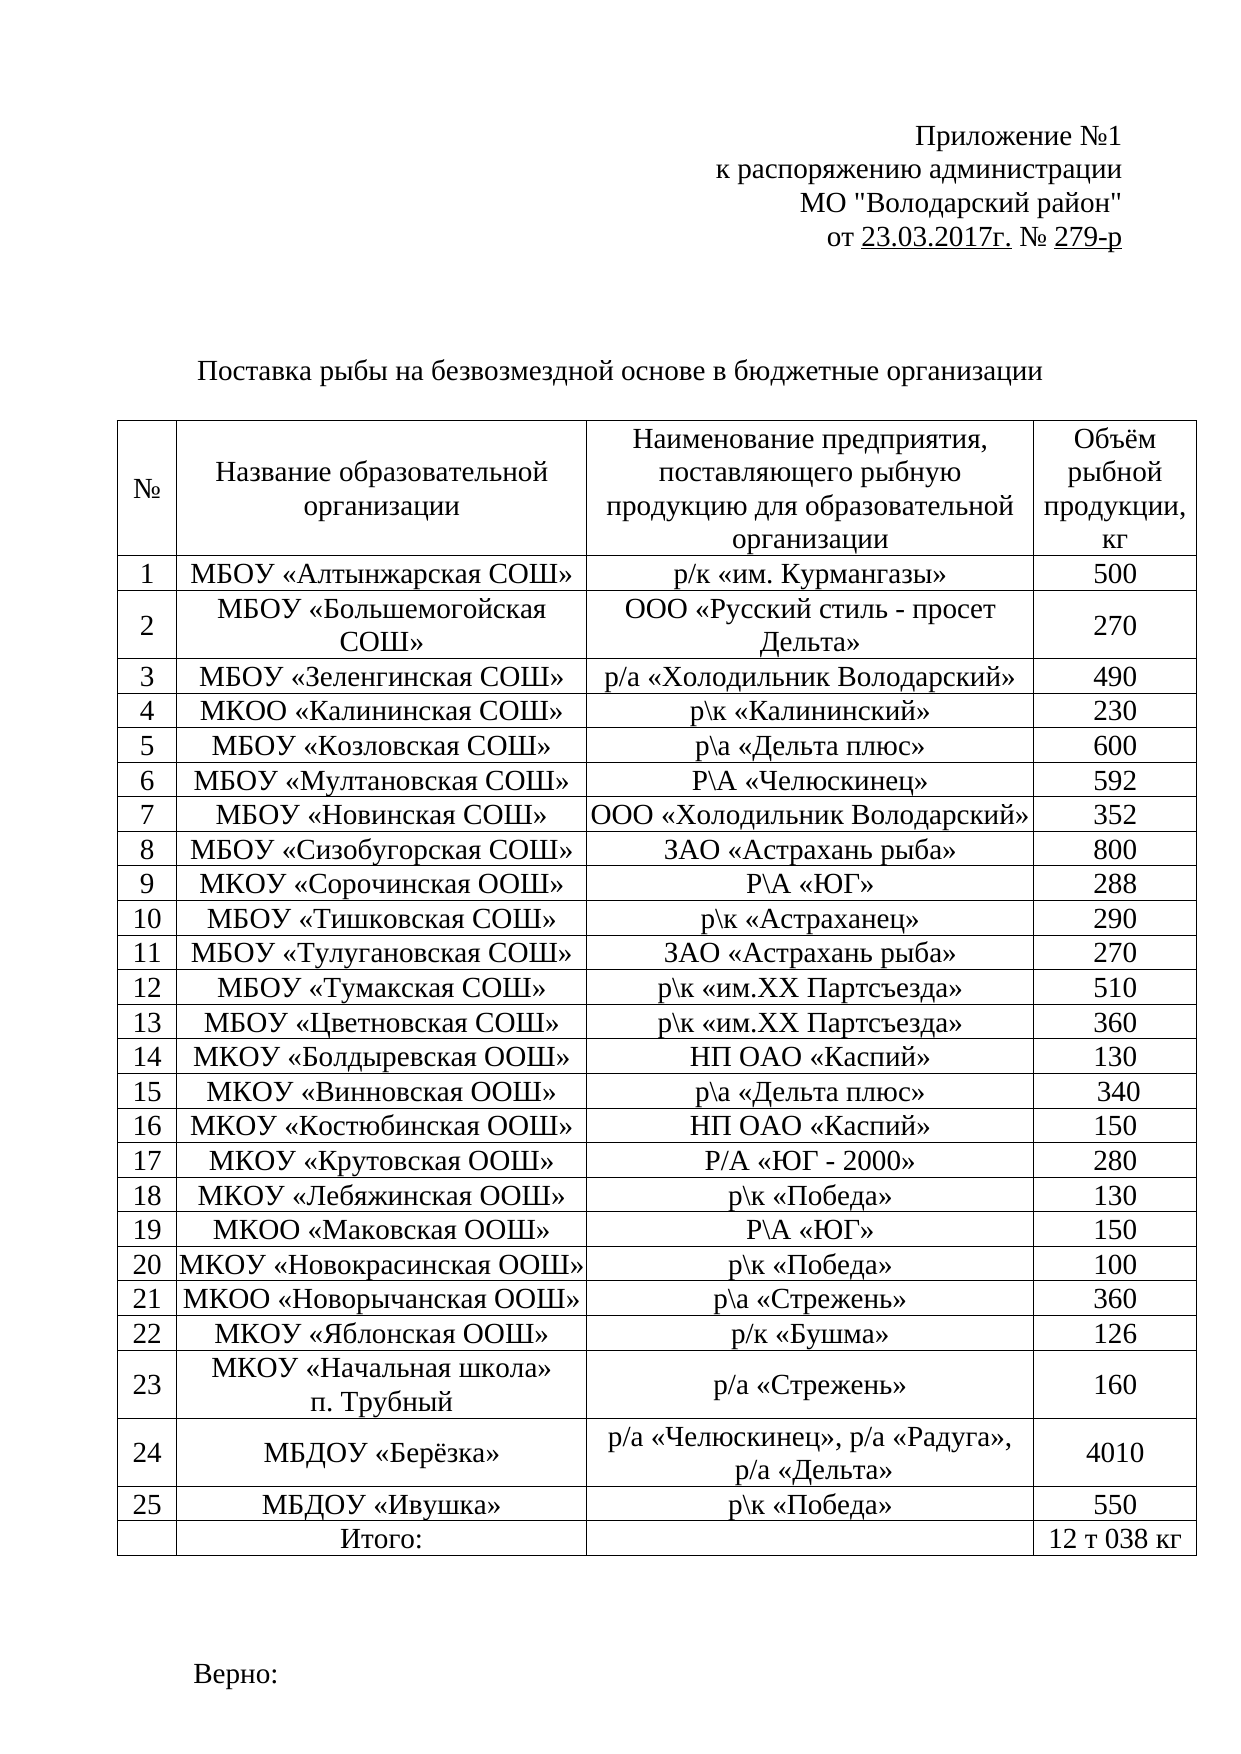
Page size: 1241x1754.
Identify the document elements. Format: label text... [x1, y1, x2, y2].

table_cell 288 [1034, 866, 1196, 900]
table_cell 290 [1034, 901, 1196, 934]
table_cell 510 [1034, 970, 1196, 1004]
table_cell Итого: [177, 1521, 586, 1555]
table_cell р\к «Астраханец» [587, 901, 1033, 934]
table_cell 12 [118, 970, 176, 1004]
table_cell 19 [118, 1212, 176, 1246]
table_cell 130 [1034, 1178, 1196, 1211]
table_cell МКОУ «Сорочинская ООШ» [177, 866, 586, 900]
table_cell МКОО «Маковская ООШ» [177, 1212, 586, 1246]
table_cell МКОУ «Болдыревская ООШ» [177, 1039, 586, 1073]
table_cell МБОУ «Тишковская СОШ» [177, 901, 586, 934]
table_cell 550 [1034, 1487, 1196, 1520]
table_cell р\к «Победа» [587, 1487, 1033, 1520]
table_cell р\к «Победа» [587, 1178, 1033, 1211]
table_cell 20 [118, 1247, 176, 1280]
table_cell Р\А «ЮГ» [587, 1212, 1033, 1246]
table_cell 23 [118, 1351, 176, 1418]
table_cell 11 [118, 936, 176, 969]
table_cell МКОУ «Яблонская ООШ» [177, 1316, 586, 1349]
table_cell 600 [1034, 728, 1196, 762]
table_cell р/а «Холодильник Володарский» [587, 659, 1033, 692]
table_cell МКОО «Новорычанская ООШ» [177, 1281, 586, 1315]
table_cell 4010 [1034, 1419, 1196, 1486]
table_cell 3 [118, 659, 176, 692]
table_header Наименование предприятия, поставляющего рыбную продукцию для образовательной организации [587, 421, 1033, 555]
table_cell р\к «Победа» [587, 1247, 1033, 1280]
table_cell 25 [118, 1487, 176, 1520]
table_cell Р\А «ЮГ» [587, 866, 1033, 900]
table_cell р\а «Стрежень» [587, 1281, 1033, 1315]
table_cell ЗАО «Астрахань рыба» [587, 832, 1033, 865]
table_cell 7 [118, 797, 176, 831]
text от 23.03.2017г. № 279-р [118, 219, 1122, 252]
table_cell Р\А «Челюскинец» [587, 763, 1033, 796]
table_cell 6 [118, 763, 176, 796]
table_cell МКОУ «Начальная школа» п. Трубный [177, 1351, 586, 1418]
table_cell р/к «им. Курмангазы» [587, 556, 1033, 590]
table_cell 150 [1034, 1109, 1196, 1142]
table_header № [118, 421, 176, 555]
table_cell 360 [1034, 1005, 1196, 1038]
table_cell МБОУ «Козловская СОШ» [177, 728, 586, 762]
table_cell МБОУ «Сизобугорская СОШ» [177, 832, 586, 865]
table_cell р/а «Стрежень» [587, 1351, 1033, 1418]
table_cell 270 [1034, 591, 1196, 658]
table_cell 9 [118, 866, 176, 900]
table_cell 270 [1034, 936, 1196, 969]
table_cell 490 [1034, 659, 1196, 692]
table_cell 4 [118, 694, 176, 727]
table_cell НП ОАО «Каспий» [587, 1109, 1033, 1142]
table_cell 500 [1034, 556, 1196, 590]
table_cell 15 [118, 1074, 176, 1107]
table_cell МБОУ «Цветновская СОШ» [177, 1005, 586, 1038]
table_cell 13 [118, 1005, 176, 1038]
table_cell МКОУ «Винновская ООШ» [177, 1074, 586, 1107]
table_cell МБОУ «Тулугановская СОШ» [177, 936, 586, 969]
table_cell 150 [1034, 1212, 1196, 1246]
table_cell 160 [1034, 1351, 1196, 1418]
table_header Объём рыбной продукции, кг [1034, 421, 1196, 555]
table_cell 340 [1034, 1074, 1196, 1107]
table_cell р/к «Бушма» [587, 1316, 1033, 1349]
table_cell 1 [118, 556, 176, 590]
table_cell ООО «Русский стиль - просет Дельта» [587, 591, 1033, 658]
table_cell МБОУ «Большемогойская СОШ» [177, 591, 586, 658]
table_cell 21 [118, 1281, 176, 1315]
table_cell 592 [1034, 763, 1196, 796]
table_cell 14 [118, 1039, 176, 1073]
table_cell 16 [118, 1109, 176, 1142]
text к распоряжению администрации [118, 152, 1122, 185]
table_cell МБДОУ «Берёзка» [177, 1419, 586, 1486]
table_cell 22 [118, 1316, 176, 1349]
table_cell МБОУ «Тумакская СОШ» [177, 970, 586, 1004]
table_cell р\к «им.XX Партсъезда» [587, 970, 1033, 1004]
table_cell МКОО «Калининская СОШ» [177, 694, 586, 727]
table_cell 2 [118, 591, 176, 658]
table_cell 24 [118, 1419, 176, 1486]
table_cell 8 [118, 832, 176, 865]
table_cell р/а «Челюскинец», р/а «Радуга», р/а «Дельта» [587, 1419, 1033, 1486]
table_cell 5 [118, 728, 176, 762]
text Верно: [118, 1657, 1122, 1690]
table_cell 12 т 038 кг [1034, 1521, 1196, 1555]
table_cell P/А «ЮГ - 2000» [587, 1143, 1033, 1177]
table_cell 130 [1034, 1039, 1196, 1073]
table_cell 280 [1034, 1143, 1196, 1177]
table_cell ООО «Холодильник Володарский» [587, 797, 1033, 831]
text Приложение №1 [118, 118, 1122, 152]
table_cell 800 [1034, 832, 1196, 865]
table_cell р\к «Калининский» [587, 694, 1033, 727]
table_cell 126 [1034, 1316, 1196, 1349]
table_cell 352 [1034, 797, 1196, 831]
table_cell 230 [1034, 694, 1196, 727]
text Поставка рыбы на безвозмездной основе в бюджетные организации [118, 353, 1122, 386]
table_header Название образовательной организации [177, 421, 586, 555]
table_cell 18 [118, 1178, 176, 1211]
table_cell 100 [1034, 1247, 1196, 1280]
table_cell р\к «им.XX Партсъезда» [587, 1005, 1033, 1038]
table_cell МБОУ «Зеленгинская СОШ» [177, 659, 586, 692]
table_cell МКОУ «Костюбинская ООШ» [177, 1109, 586, 1142]
table_cell 10 [118, 901, 176, 934]
table_cell НП ОАО «Каспий» [587, 1039, 1033, 1073]
table_cell [587, 1521, 1033, 1555]
table_cell МКОУ «Новокрасинская ООШ» [177, 1247, 586, 1280]
table_cell МБОУ «Алтынжарская СОШ» [177, 556, 586, 590]
table_cell МКОУ «Крутовская ООШ» [177, 1143, 586, 1177]
table_cell [118, 1521, 176, 1555]
table_cell ЗАО «Астрахань рыба» [587, 936, 1033, 969]
table_cell МБОУ «Новинская СОШ» [177, 797, 586, 831]
table_cell МБДОУ «Ивушка» [177, 1487, 586, 1520]
table_cell МКОУ «Лебяжинская ООШ» [177, 1178, 586, 1211]
table_cell р\а «Дельта плюс» [587, 1074, 1033, 1107]
table_cell 360 [1034, 1281, 1196, 1315]
text МО "Володарский район" [118, 185, 1122, 219]
table_cell р\а «Дельта плюс» [587, 728, 1033, 762]
table_cell МБОУ «Мултановская СОШ» [177, 763, 586, 796]
table_cell 17 [118, 1143, 176, 1177]
